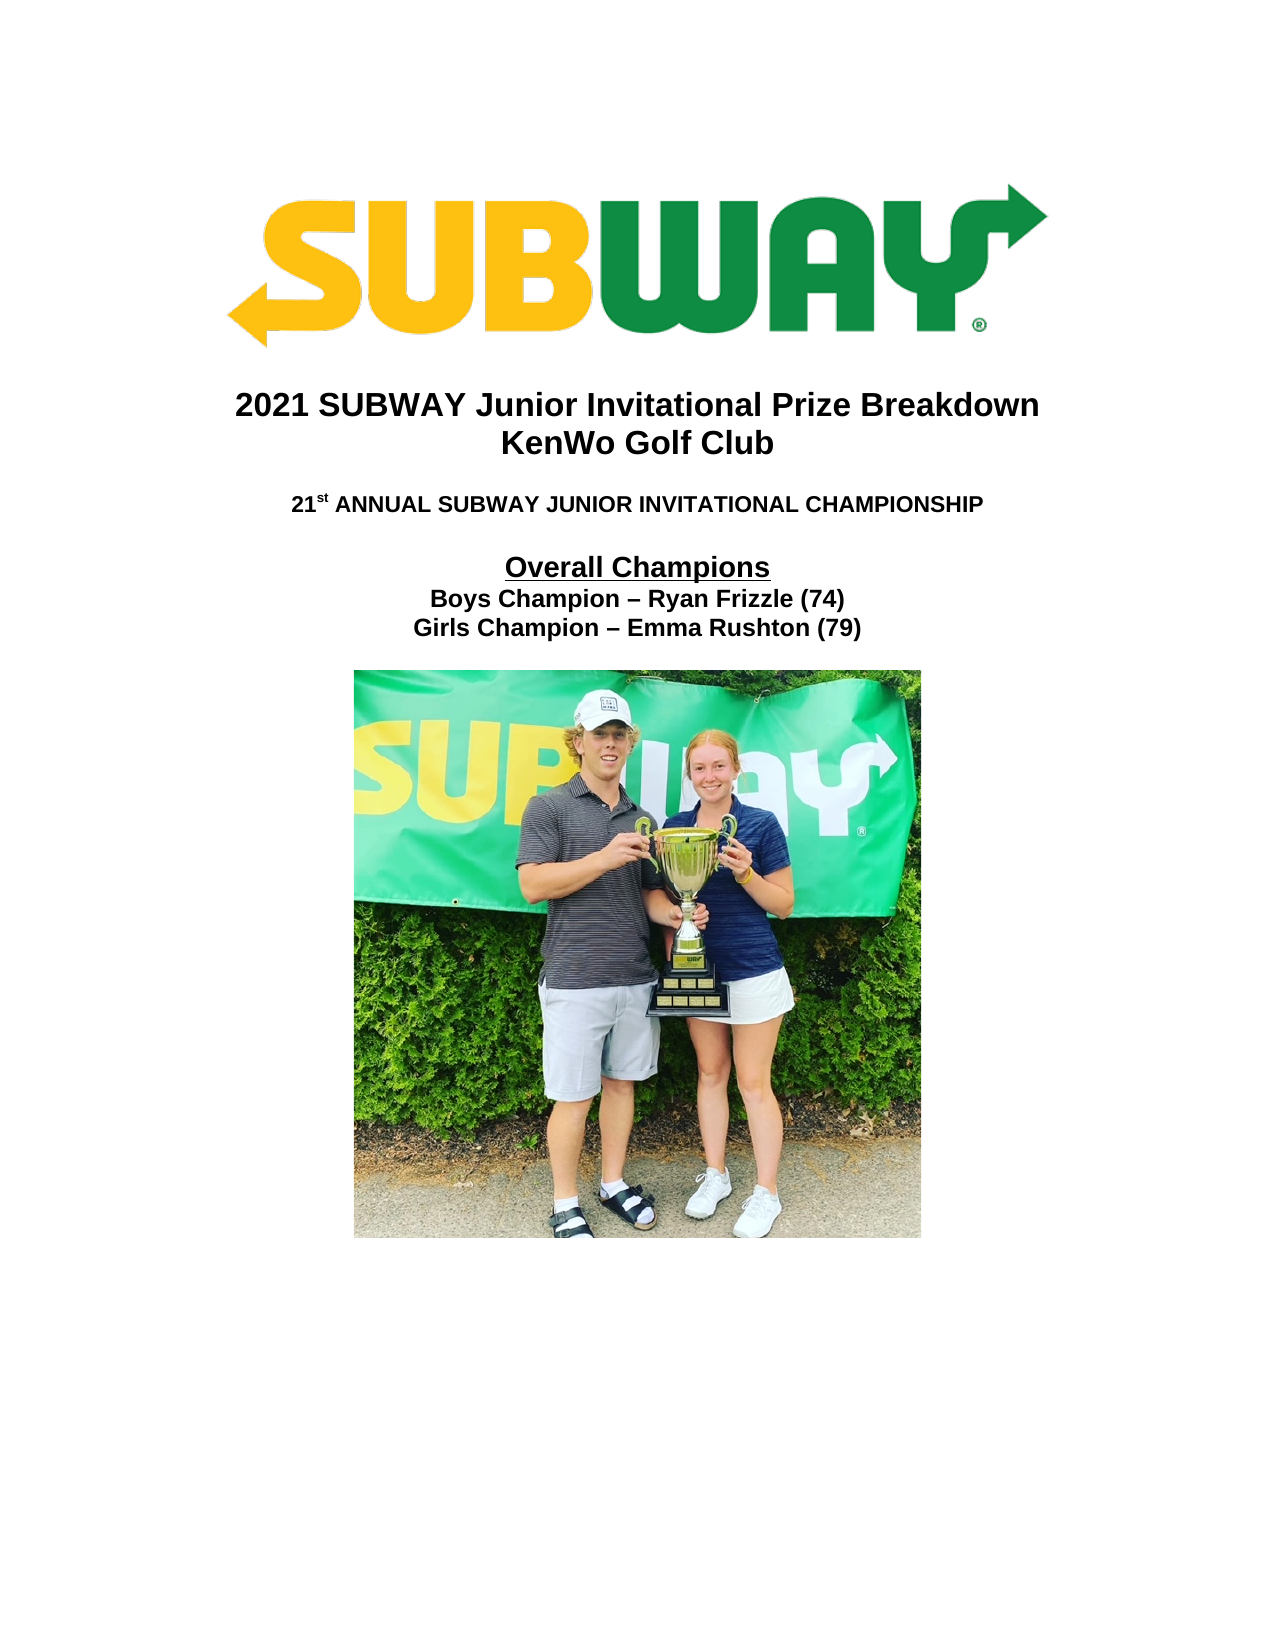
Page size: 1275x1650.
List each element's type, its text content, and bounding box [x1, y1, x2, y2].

text KenWo Golf Club [187, 423, 1087, 462]
text Overall Champions [187, 550, 1087, 584]
text Boys Champion – Ryan Frizzle (74) [187, 584, 1087, 613]
picture [187, 150, 1088, 385]
text Girls Champion – Emma Rushton (79) [187, 613, 1087, 641]
picture [353, 670, 922, 1238]
text 2021 SUBWAY Junior Invitational Prize Breakdown [187, 385, 1087, 423]
text 21st ANNUAL SUBWAY JUNIOR INVITATIONAL CHAMPIONSHIP [187, 491, 1087, 517]
